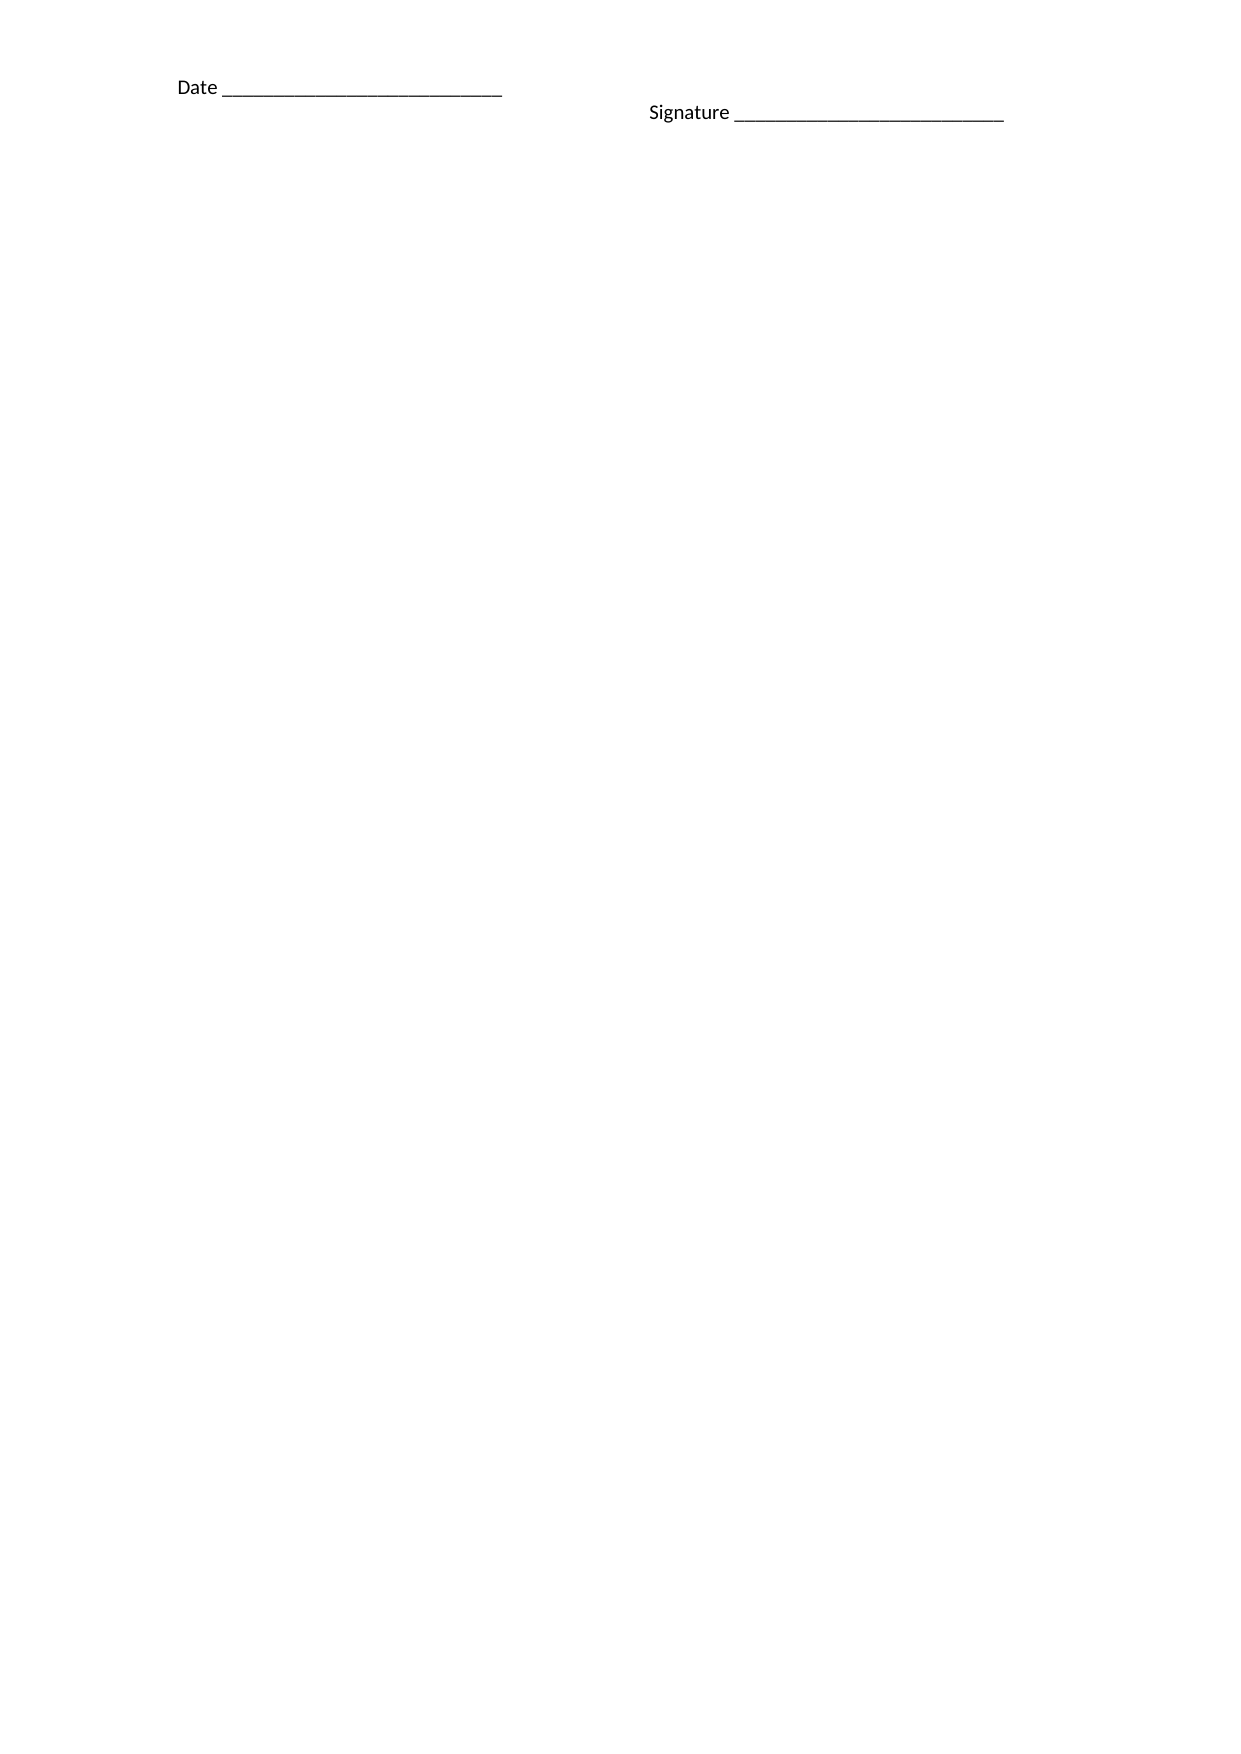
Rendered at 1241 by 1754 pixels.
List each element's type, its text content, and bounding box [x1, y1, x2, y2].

text Date ___________________________ [133, 74, 1122, 99]
text Signature __________________________ [206, 99, 1063, 125]
